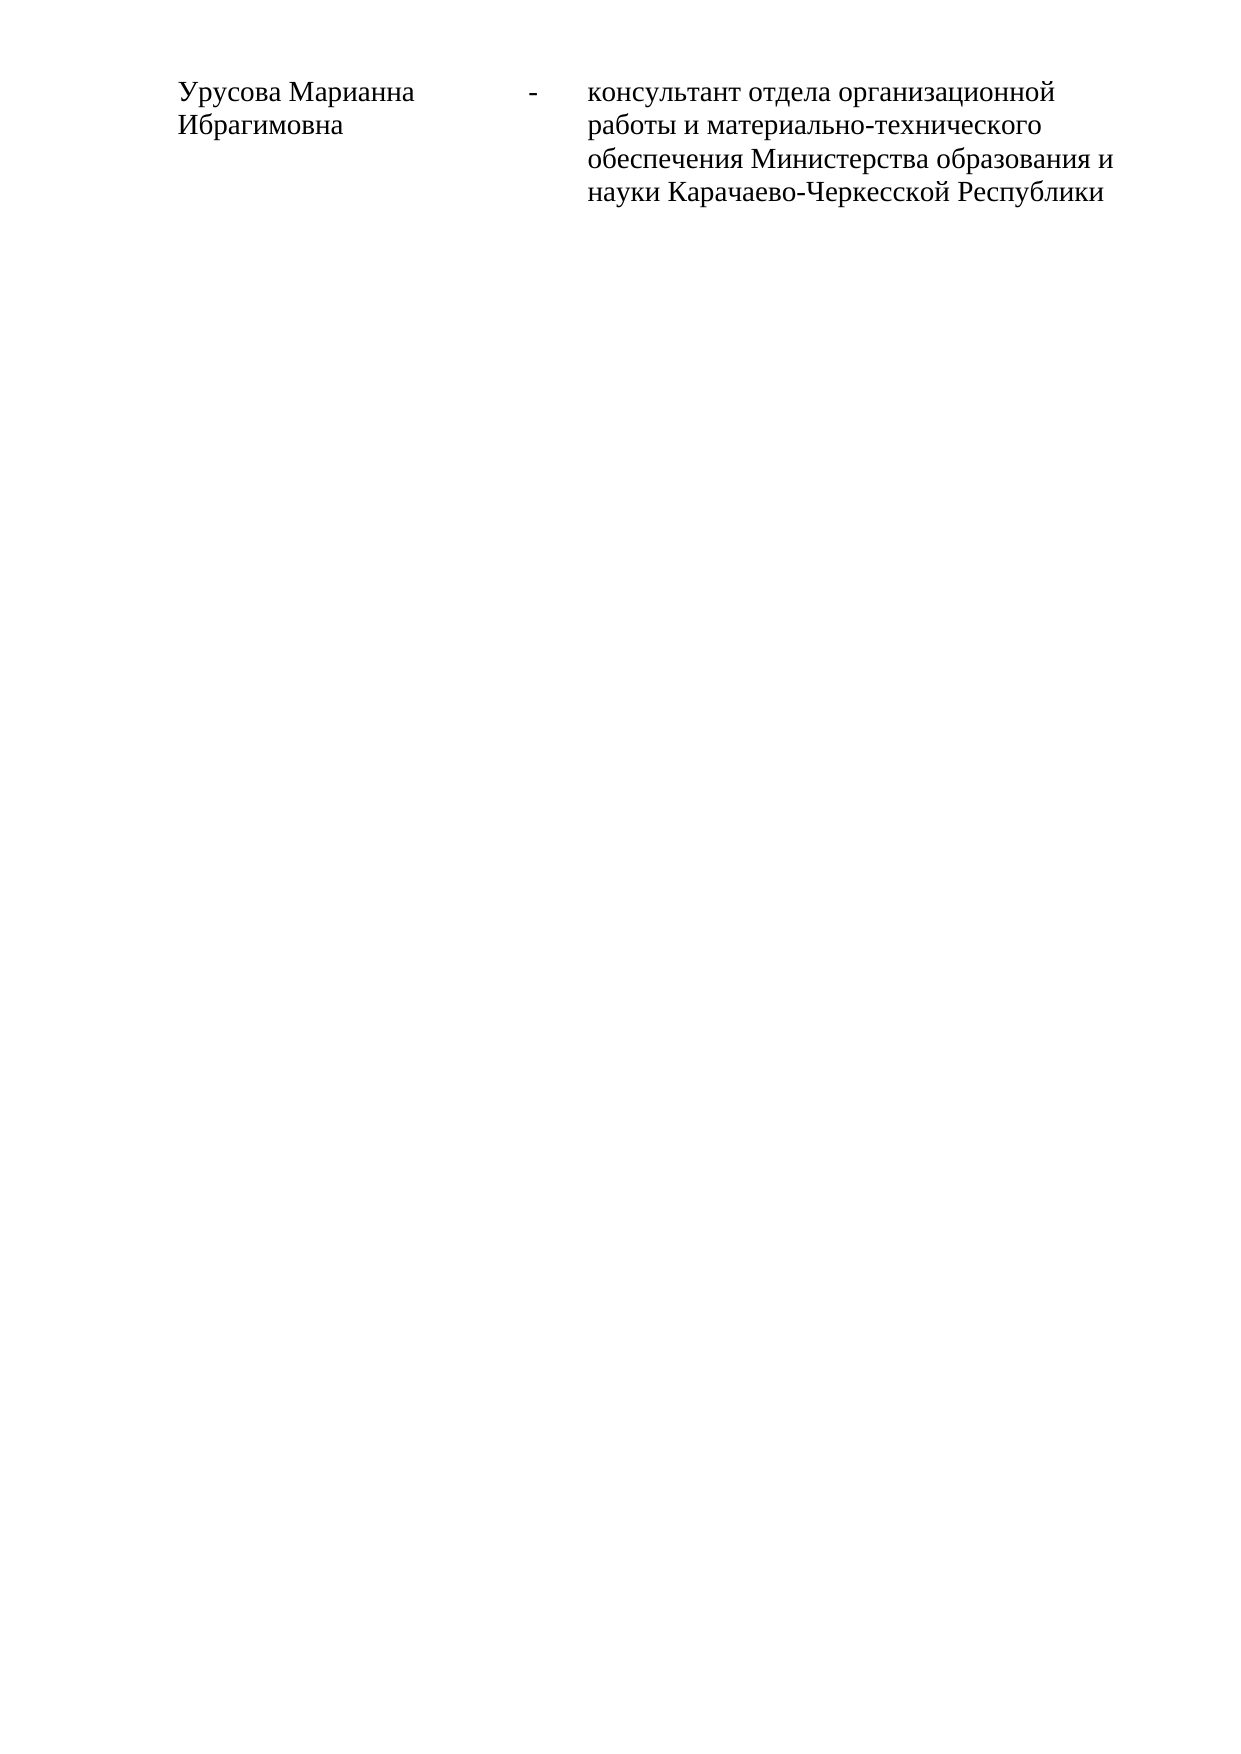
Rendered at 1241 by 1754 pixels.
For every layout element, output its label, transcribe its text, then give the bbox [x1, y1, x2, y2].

table_cell консультант отдела организационной работы и материально-технического обеспечения Министерства образования и науки Карачаево-Черкесской Республики [576, 74, 1148, 242]
table_cell Урусова Марианна Ибрагимовна [166, 74, 517, 242]
table_cell - [517, 74, 576, 242]
